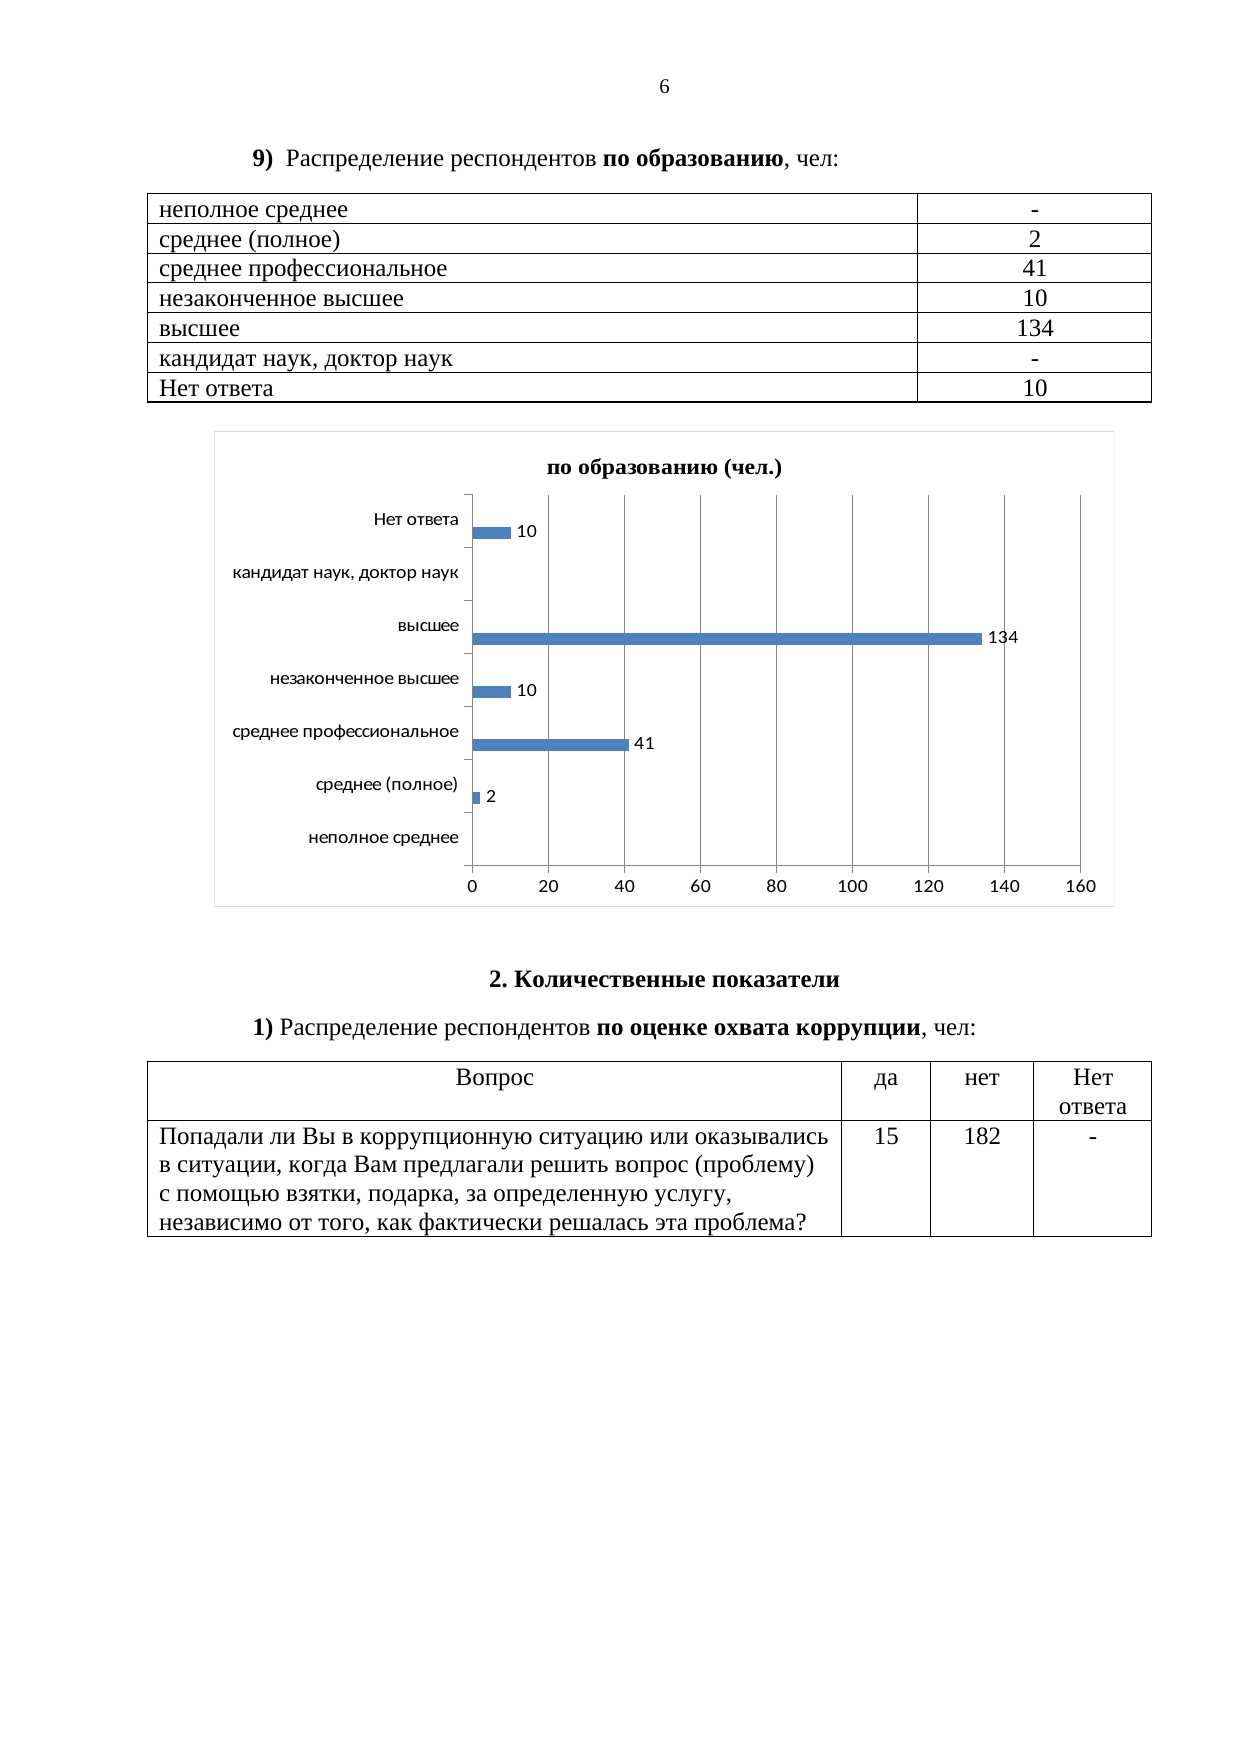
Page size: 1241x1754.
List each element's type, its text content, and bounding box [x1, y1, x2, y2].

table_cell среднее профессиональное [148, 254, 917, 282]
table_cell 41 [918, 254, 1151, 282]
table_cell 182 [931, 1121, 1033, 1236]
list 2. Количественные показатели [177, 964, 1152, 992]
table_cell кандидат наук, доктор наук [148, 343, 917, 372]
table_header неполное среднее [148, 194, 917, 223]
table_header нет [931, 1062, 1033, 1120]
table_cell 10 [918, 373, 1151, 401]
table_cell незаконченное высшее [148, 283, 917, 312]
table_cell Попадали ли Вы в коррупционную ситуацию или оказывались в ситуации, когда Вам предлагали решить вопрос (проблему) с помощью взятки, подарка, за определенную услугу, независимо от того, как фактически решалась эта проблема? [148, 1121, 841, 1236]
list 1) Распределение респондентов по оценке охвата коррупции, чел: [177, 1012, 1152, 1040]
table_cell 15 [842, 1121, 930, 1236]
table_header Вопрос [148, 1062, 841, 1120]
table_cell высшее [148, 313, 917, 342]
table_cell 2 [918, 224, 1151, 252]
table_header да [842, 1062, 930, 1120]
table_cell - [1034, 1121, 1151, 1236]
list 9) Распределение респондентов по образованию, чел: [177, 143, 1152, 172]
table_cell среднее (полное) [148, 224, 917, 252]
table_cell Нет ответа [148, 373, 917, 401]
table_cell 10 [918, 283, 1151, 312]
table_header - [918, 194, 1151, 223]
table_cell - [918, 343, 1151, 372]
table_cell 134 [918, 313, 1151, 342]
table_header Нет ответа [1034, 1062, 1151, 1120]
